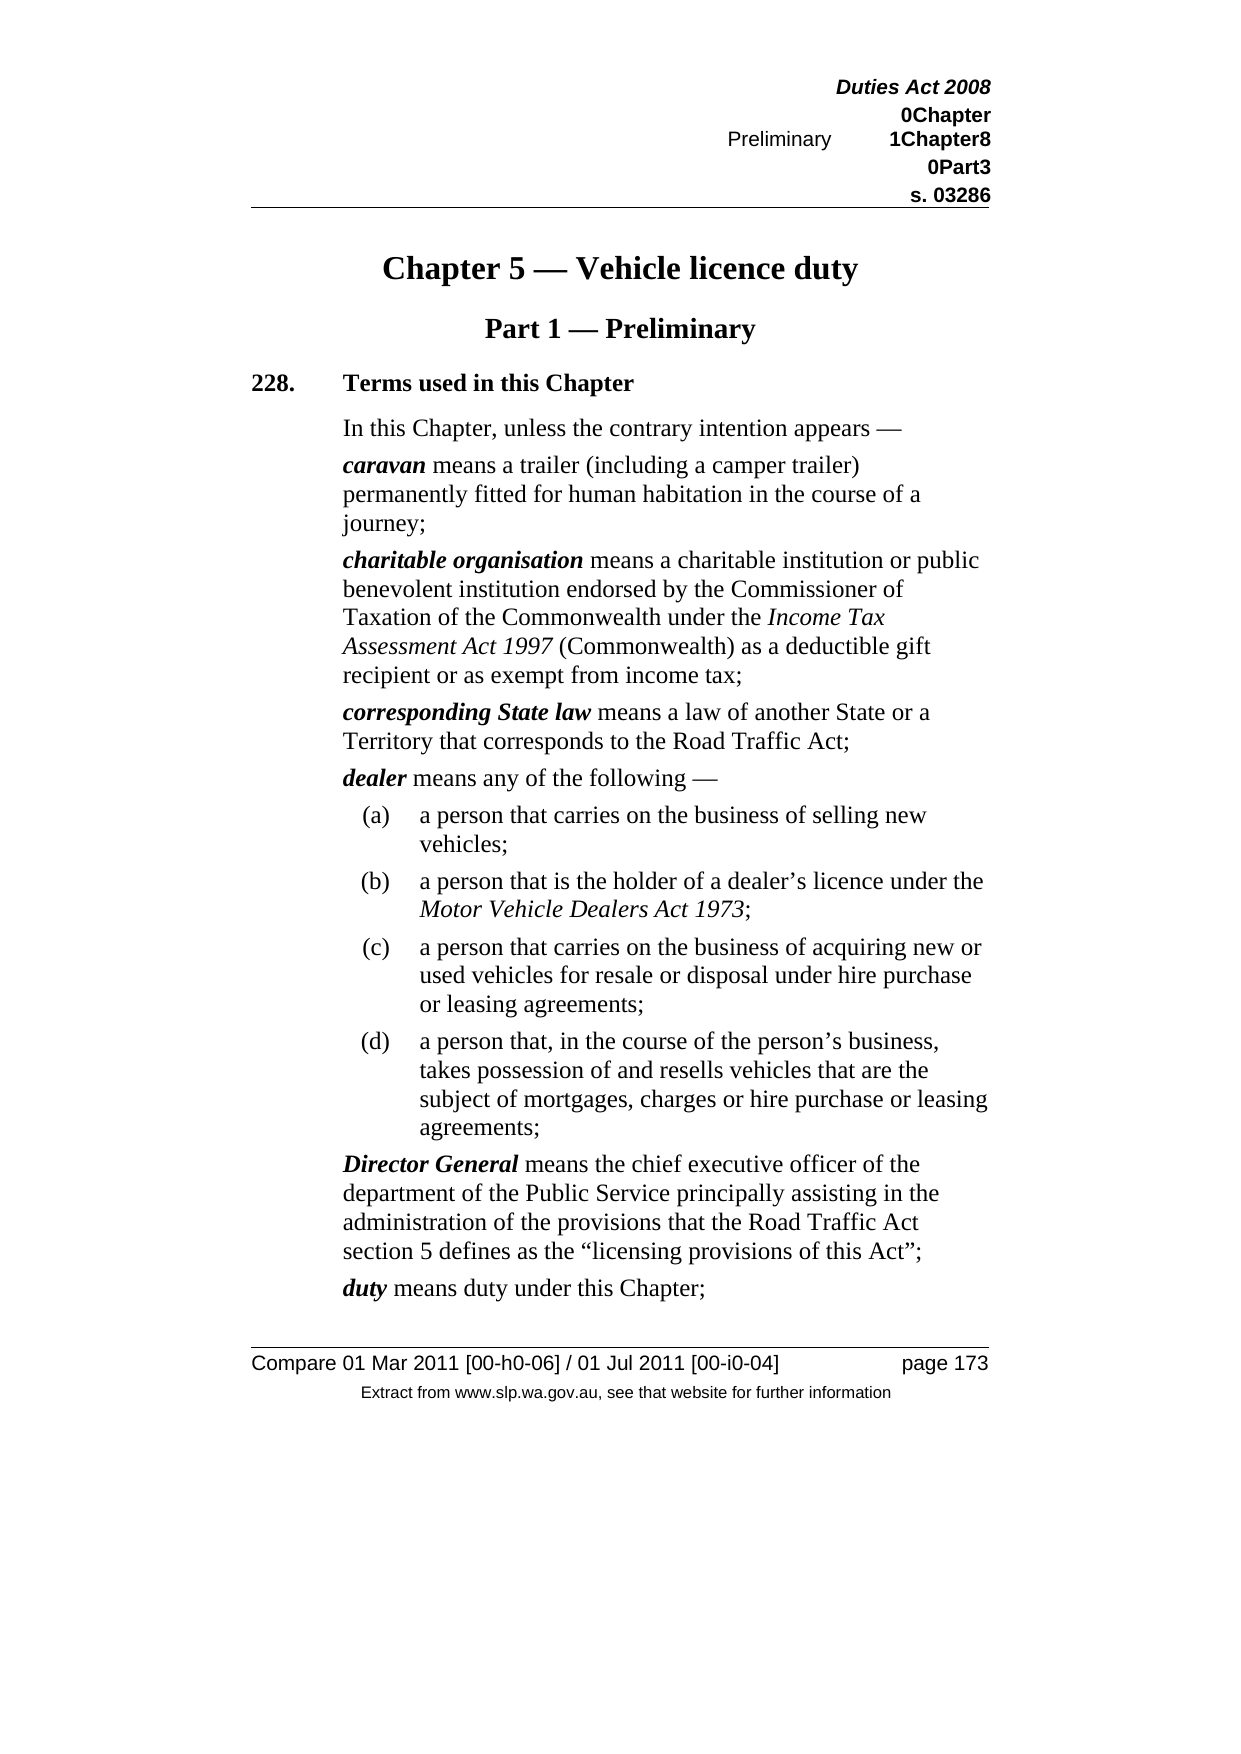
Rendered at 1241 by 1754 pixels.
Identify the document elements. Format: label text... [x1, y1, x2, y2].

text caravan means a trailer (including a camper trailer) permanently fitted for human habitation in the course of a journey; [251, 450, 989, 537]
text In this Chapter, unless the contrary intention appears — [251, 413, 989, 442]
text (b) a person that is the holder of a dealer’s licence under the Motor Vehicle Dealers Act 1973; [251, 866, 989, 923]
subtitle Chapter 5 — Vehicle licence duty [251, 248, 989, 286]
text corresponding State law means a law of another State or a Territory that corresponds to the Road Traffic Act; [251, 697, 989, 754]
text Director General means the chief executive officer of the department of the Public Service principally assisting in the administration of the provisions that the Road Traffic Act section 5 defines as the “licensing provisions of this Act”; [251, 1149, 989, 1264]
subtitle Part 1 — Preliminary [251, 311, 989, 345]
text charitable organisation means a charitable institution or public benevolent institution endorsed by the Commissioner of Taxation of the Commonwealth under the Income Tax Assessment Act 1997 (Commonwealth) as a deductible gift recipient or as exempt from income tax; [251, 545, 989, 689]
text (c) a person that carries on the business of acquiring new or used vehicles for resale or disposal under hire purchase or leasing agreements; [251, 932, 989, 1018]
text (a) a person that carries on the business of selling new vehicles; [251, 800, 989, 857]
text (d) a person that, in the course of the person’s business, takes possession of and resells vehicles that are the subject of mortgages, charges or hire purchase or leasing agreements; [251, 1026, 989, 1141]
subtitle 228. Terms used in this Chapter [251, 368, 989, 397]
text dealer means any of the following — [251, 763, 989, 792]
text duty means duty under this Chapter; [251, 1273, 989, 1302]
